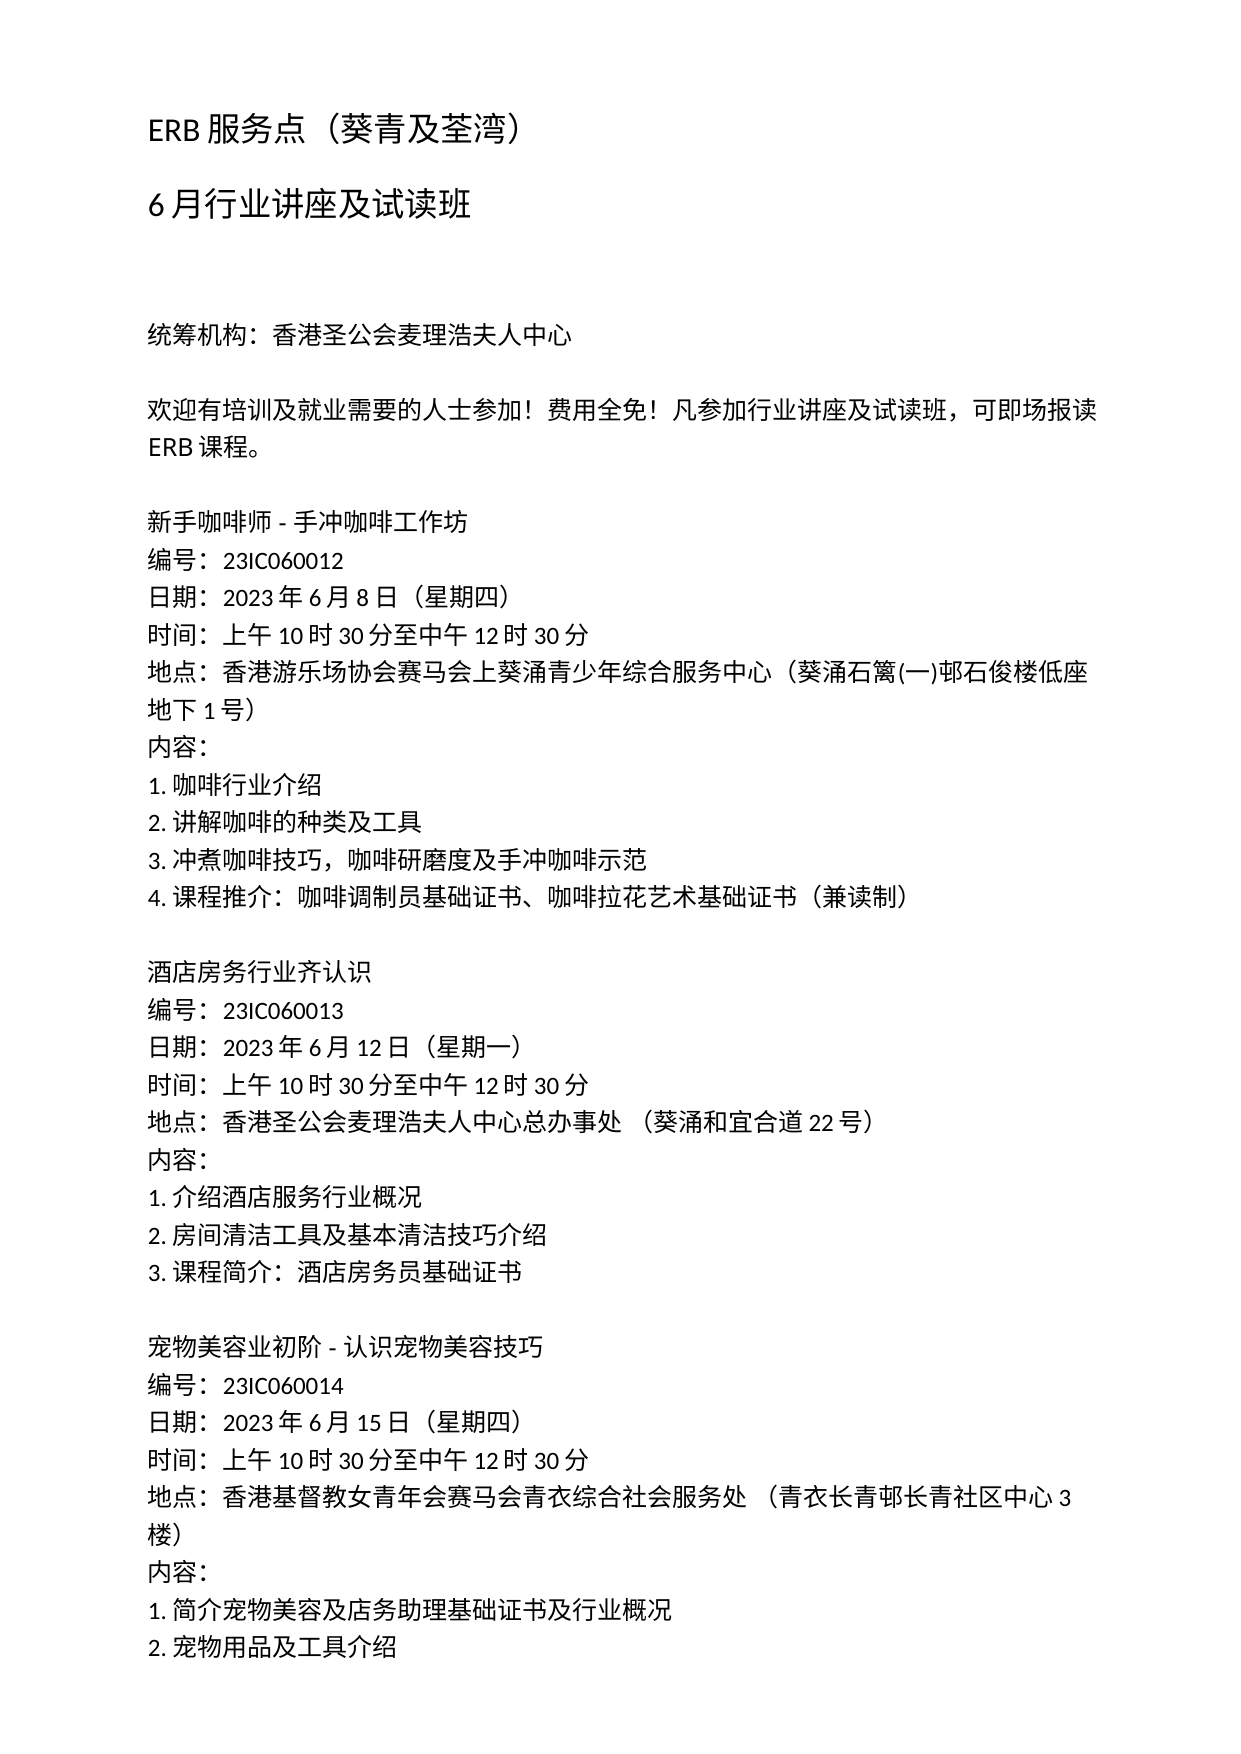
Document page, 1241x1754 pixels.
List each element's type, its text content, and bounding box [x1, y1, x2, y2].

text 编号：23IC060012 [148, 539, 1107, 577]
text 时间：上午10时30分至中午12时30分 [148, 614, 1107, 652]
text 1. 介绍酒店服务行业概况 [148, 1177, 1107, 1214]
text 2. 房间清洁工具及基本清洁技巧介绍 [148, 1214, 1107, 1252]
text 地点：香港游乐场协会赛马会上葵涌青少年综合服务中心（葵涌石篱(一)邨石俊楼低座地下1号） [148, 652, 1107, 727]
text 内容： [148, 727, 1107, 764]
text 2. 讲解咖啡的种类及工具 [148, 802, 1107, 839]
text 欢迎有培训及就业需要的人士参加！费用全免！凡参加行业讲座及试读班，可即场报读ERB课程。 [148, 389, 1107, 464]
text 编号：23IC060014 [148, 1364, 1107, 1402]
text 日期：2023年6月12日（星期一） [148, 1027, 1107, 1064]
text 酒店房务行业齐认识 [148, 952, 1107, 989]
text 内容： [148, 1552, 1107, 1589]
text 内容： [148, 1139, 1107, 1177]
text 3. 冲煮咖啡技巧，咖啡研磨度及手冲咖啡示范 [148, 839, 1107, 877]
text 日期：2023年6月15日（星期四） [148, 1402, 1107, 1439]
text 1. 咖啡行业介绍 [148, 764, 1107, 802]
text 统筹机构：香港圣公会麦理浩夫人中心 [148, 314, 1107, 352]
text 1. 简介宠物美容及店务助理基础证书及行业概况 [148, 1589, 1107, 1627]
text 4. 课程推介：咖啡调制员基础证书、咖啡拉花艺术基础证书（兼读制） [148, 877, 1107, 914]
text 编号：23IC060013 [148, 989, 1107, 1027]
text 时间：上午10时30分至中午12时30分 [148, 1439, 1107, 1477]
text 6月行业讲座及试读班 [148, 164, 1107, 239]
text 宠物美容业初阶 - 认识宠物美容技巧 [148, 1327, 1107, 1364]
text 日期：2023年6月8日（星期四） [148, 577, 1107, 614]
text 2. 宠物用品及工具介绍 [148, 1627, 1107, 1664]
text 3. 课程简介：酒店房务员基础证书 [148, 1252, 1107, 1289]
text ERB服务点（葵青及荃湾） [148, 89, 1107, 164]
text 时间：上午10时30分至中午12时30分 [148, 1064, 1107, 1102]
text 新手咖啡师 - 手冲咖啡工作坊 [148, 502, 1107, 539]
text 地点：香港基督教女青年会赛马会青衣综合社会服务处 （青衣长青邨长青社区中心3楼） [148, 1477, 1107, 1552]
text 地点：香港圣公会麦理浩夫人中心总办事处 （葵涌和宜合道22号） [148, 1102, 1107, 1139]
